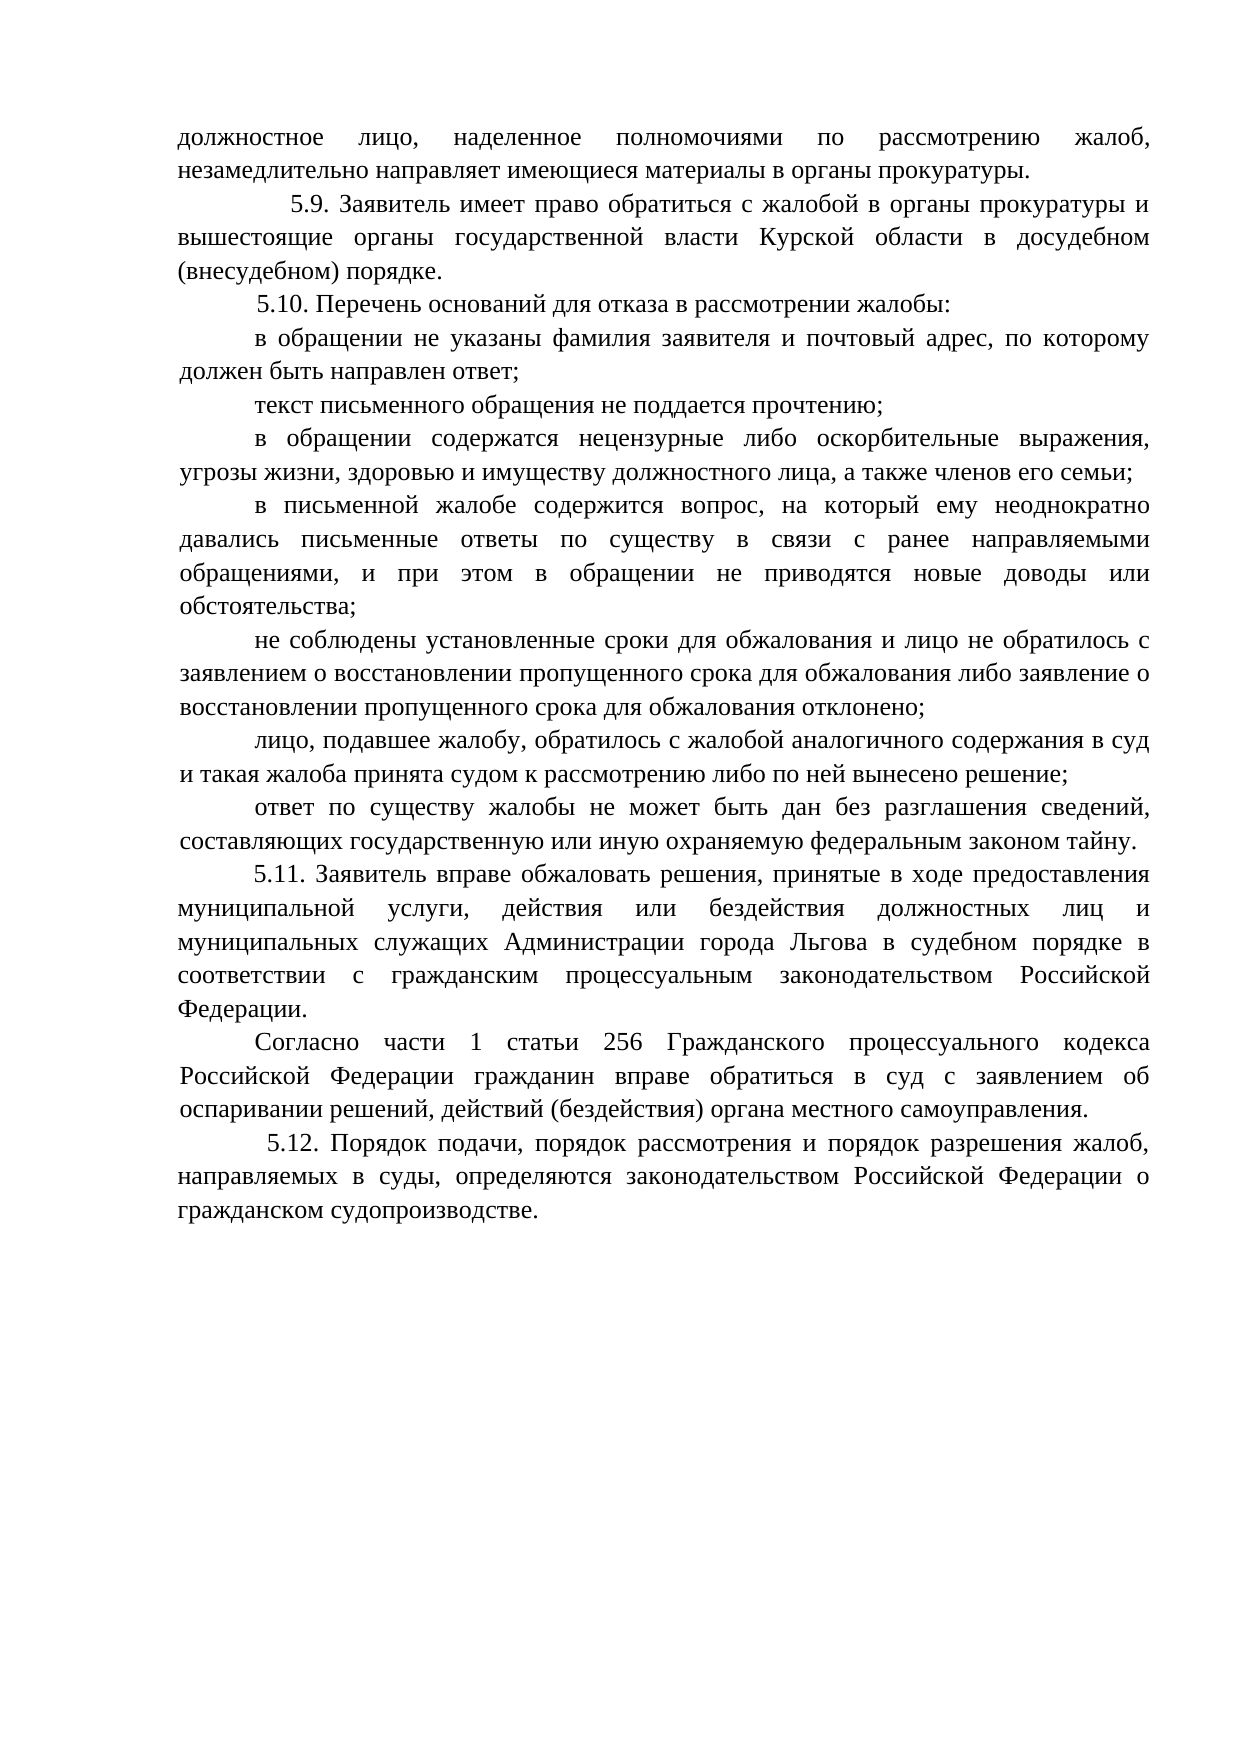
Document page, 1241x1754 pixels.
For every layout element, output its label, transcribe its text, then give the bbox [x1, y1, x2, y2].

text Согласно части 1 статьи 256 Гражданского процессуального кодекса Российской Федерации гражданин вправе обратиться в суд с заявлением об оспаривании решений, действий (бездействия) органа местного самоуправления. [179, 1090, 1152, 1124]
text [177, 151, 1152, 185]
text лицо, подавшее жалобу, обратилось с жалобой аналогичного содержания в суд и такая жалоба принята судом к рассмотрению либо по ней вынесено решение; [179, 722, 1152, 789]
text не соблюдены установленные сроки для обжалования и лицо не обратилось с заявлением о восстановлении пропущенного срока для обжалования либо заявление о восстановлении пропущенного срока для обжалования отклонено; [179, 687, 1152, 722]
text 5.9. Заявитель имеет право обратиться с жалобой в органы прокуратуры и вышестоящие органы государственной власти Курской области в досудебном (внесудебном) порядке. [177, 251, 1152, 286]
text ответ по существу жалобы не может быть дан без разглашения сведений, составляющих государственную или иную охраняемую федеральным законом тайну. [179, 789, 1152, 856]
text текст письменного обращения не поддается прочтению; [179, 386, 1152, 420]
text в письменной жалобе содержится вопрос, на который ему неоднократно давались письменные ответы по существу в связи с ранее направляемыми обращениями, и при этом в обращении не приводятся новые доводы или обстоятельства; [179, 587, 1152, 621]
text 5.11. Заявитель вправе обжаловать решения, принятые в ходе предоставления муниципальной услуги, действия или бездействия должностных лиц и муниципальных служащих Администрации города Льгова в судебном порядке в соответствии с гражданским процессуальным законодательством Российской Федерации. [177, 989, 1152, 1024]
text в письменной жалобе содержится вопрос, на который ему неоднократно давались письменные ответы по существу в связи с ранее направляемыми обращениями, и при этом в обращении не приводятся новые доводы или обстоятельства; [179, 487, 1152, 523]
text 5.10. Перечень оснований для отказа в рассмотрении жалобы: [177, 286, 1152, 319]
text в обращении не указаны фамилия заявителя и почтовый адрес, по которому должен быть направлен ответ; [179, 319, 1152, 386]
text в обращении содержатся нецензурные либо оскорбительные выражения, угрозы жизни, здоровью и имуществу должностного лица, а также членов его семьи; [179, 420, 1152, 487]
text Согласно части 1 статьи 256 Гражданского процессуального кодекса Российской Федерации гражданин вправе обратиться в суд с заявлением об оспаривании решений, действий (бездействия) органа местного самоуправления. [179, 1024, 1152, 1060]
text не соблюдены установленные сроки для обжалования и лицо не обратилось с заявлением о восстановлении пропущенного срока для обжалования либо заявление о восстановлении пропущенного срока для обжалования отклонено; [179, 621, 1152, 657]
text 5.12. Порядок подачи, порядок рассмотрения и порядок разрешения жалоб, направляемых в суды, определяются законодательством Российской Федерации о гражданском судопроизводстве. [177, 1190, 1152, 1225]
